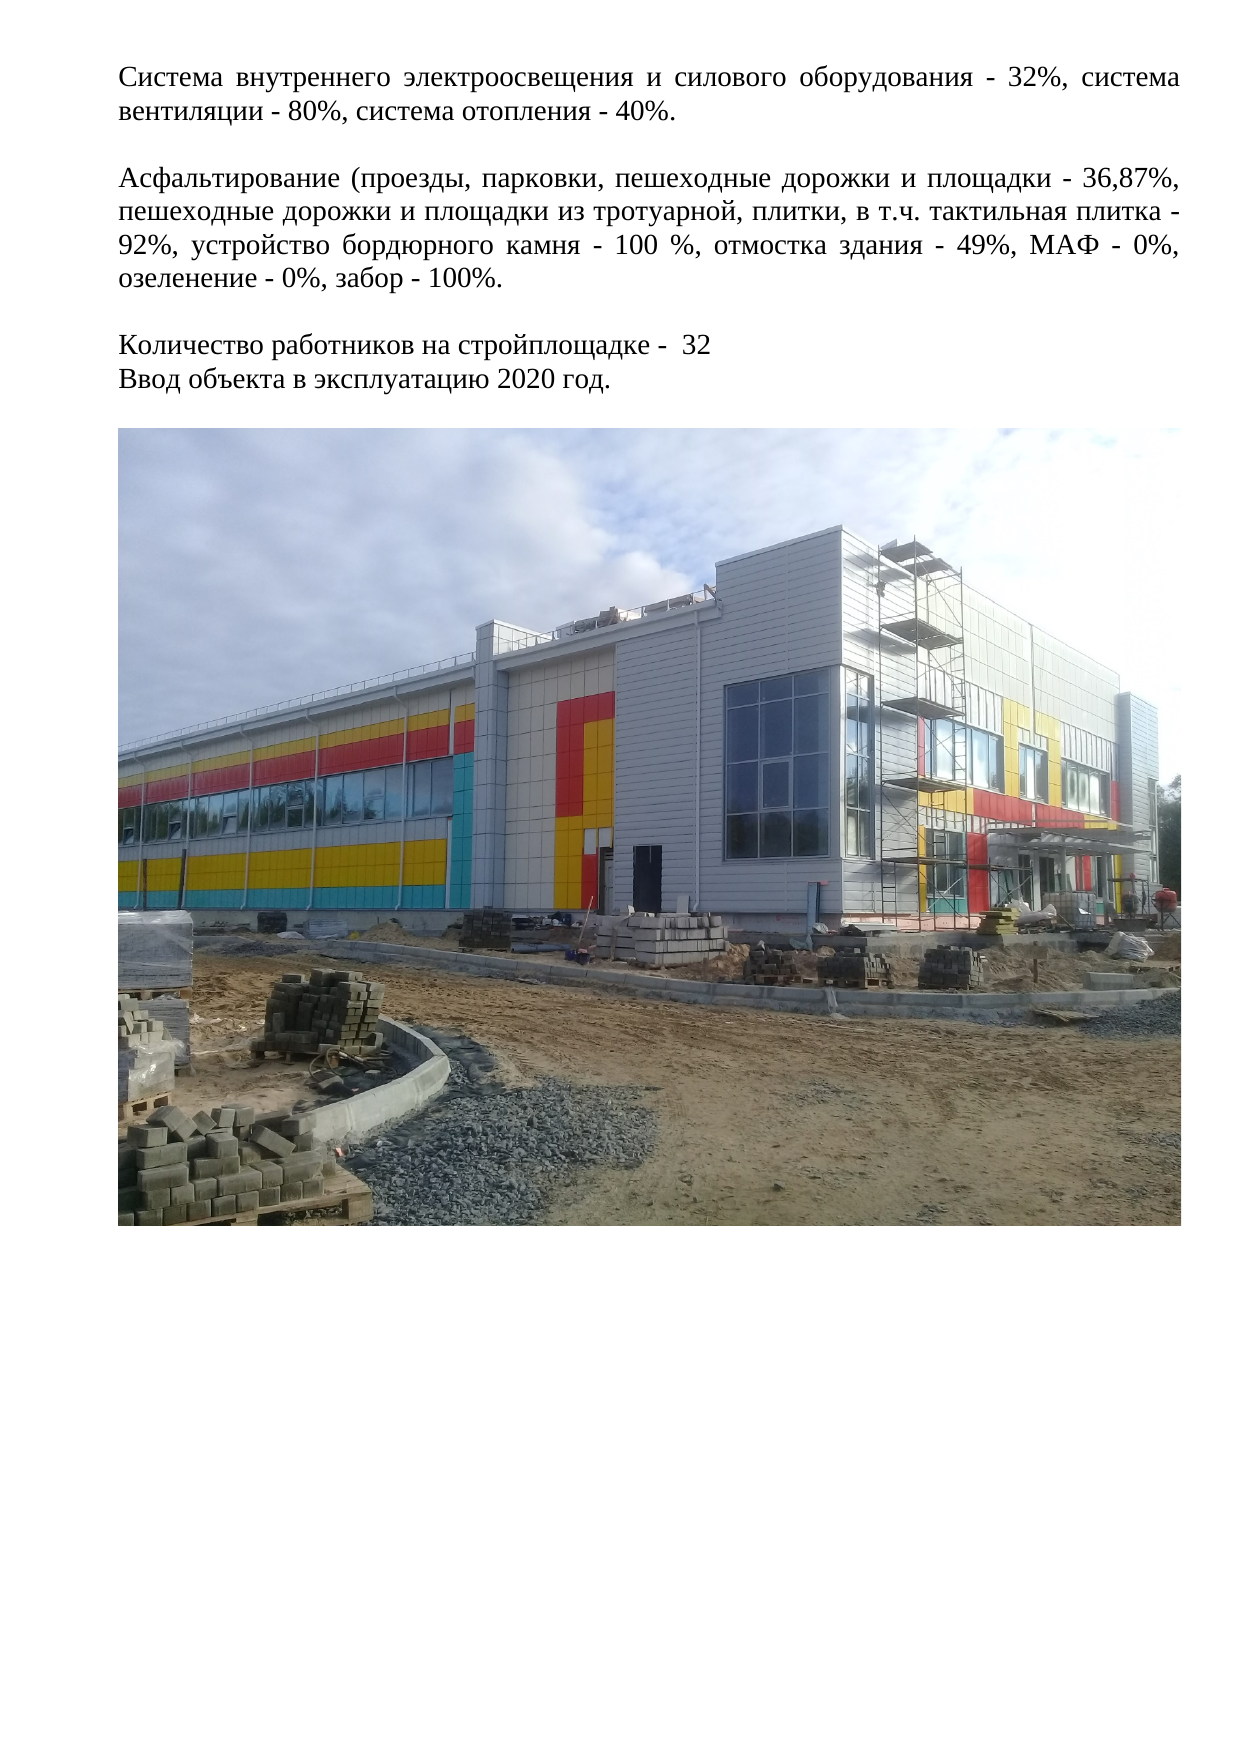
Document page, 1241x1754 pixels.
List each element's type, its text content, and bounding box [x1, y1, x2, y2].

text Количество работников на стройплощадке - 32 [118, 327, 1181, 361]
text Ввод объекта в эксплуатацию 2020 год. [118, 361, 1181, 394]
text Асфальтирование (проезды, парковки, пешеходные дорожки и площадки - 36,87%, пешеходные дорожки и площадки из тротуарной, плитки, в т.ч. тактильная плитка - 92%, устройство бордюрного камня - 100 %, отмостка здания - 49%, МАФ - 0%, озеленение - 0%, забор - 100%. [118, 160, 1181, 294]
text Система внутреннего электроосвещения и силового оборудования - 32%, система вентиляции - 80%, система отопления - 40%. [118, 59, 1181, 126]
picture [118, 428, 1182, 1226]
